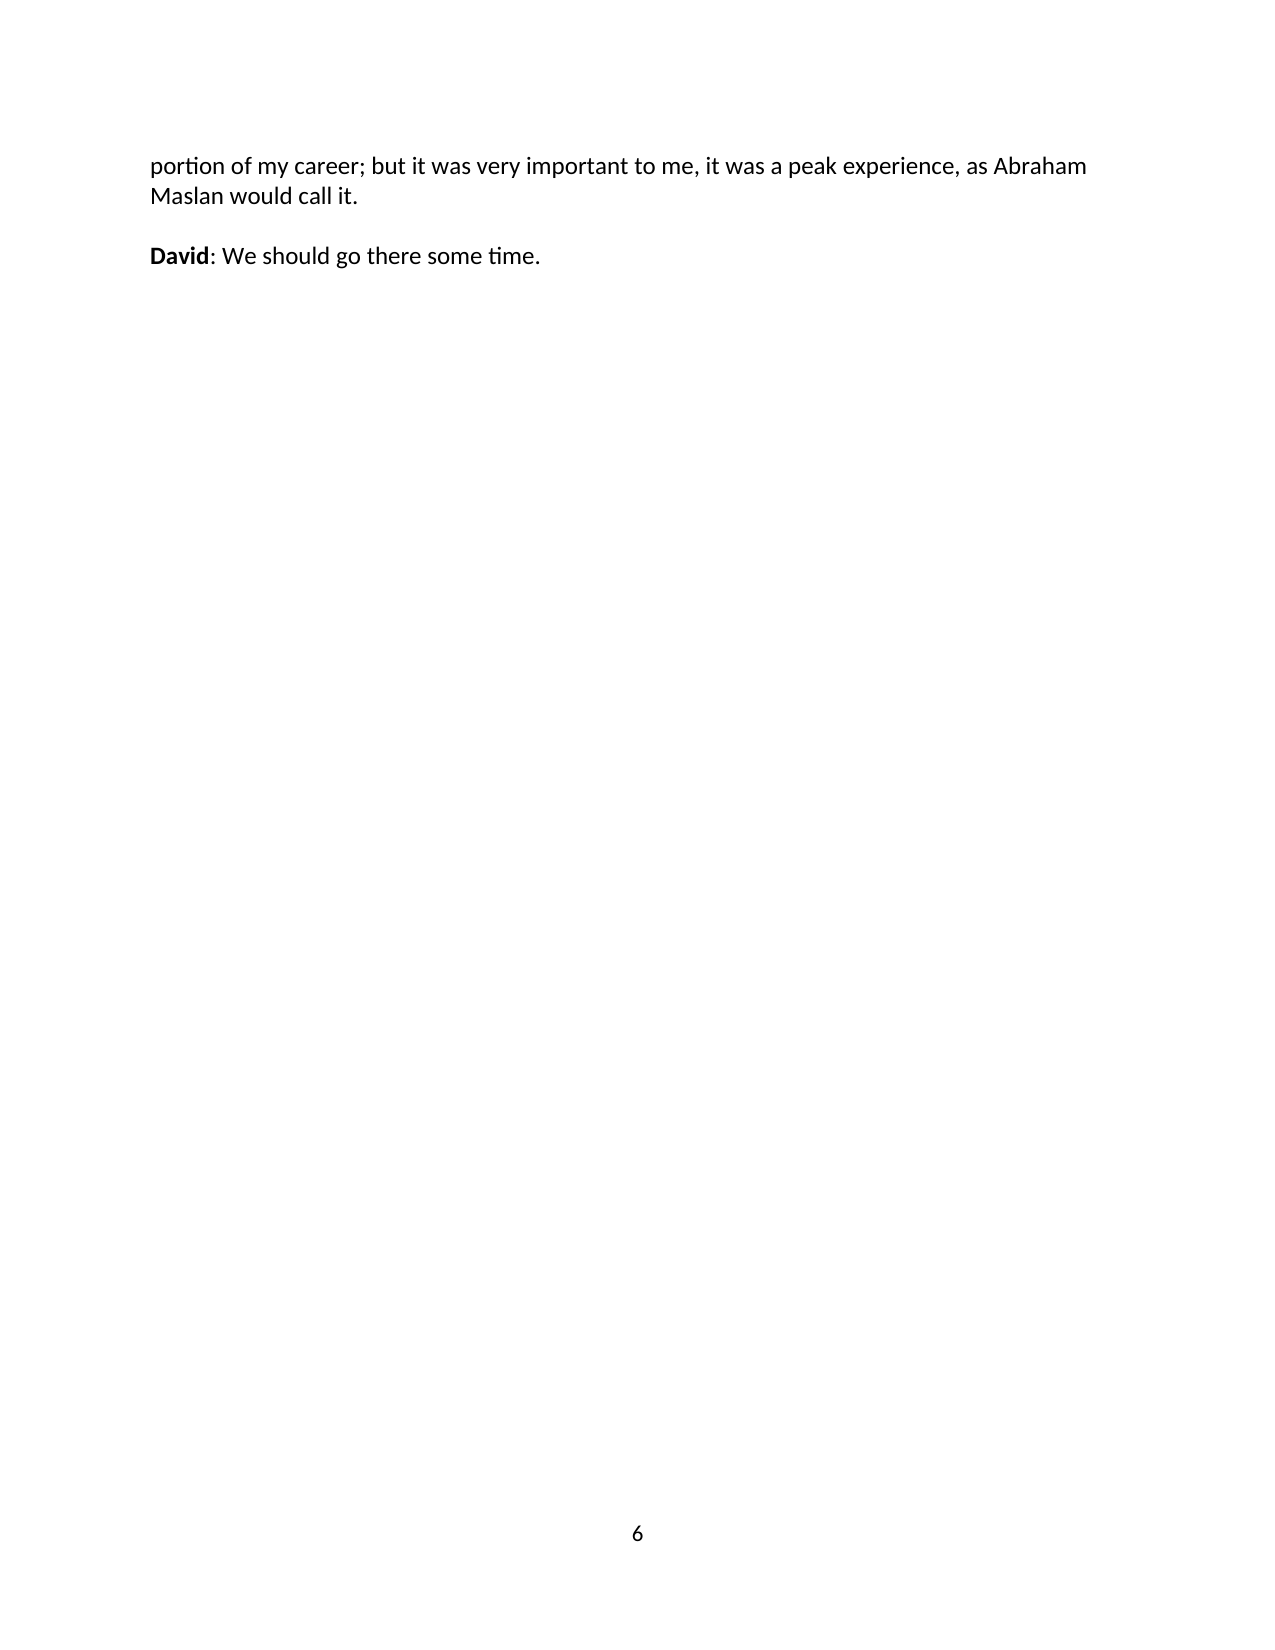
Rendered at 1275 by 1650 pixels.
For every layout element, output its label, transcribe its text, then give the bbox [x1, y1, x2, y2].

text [150, 150, 1125, 211]
text David: We should go there some time. [150, 240, 1125, 271]
